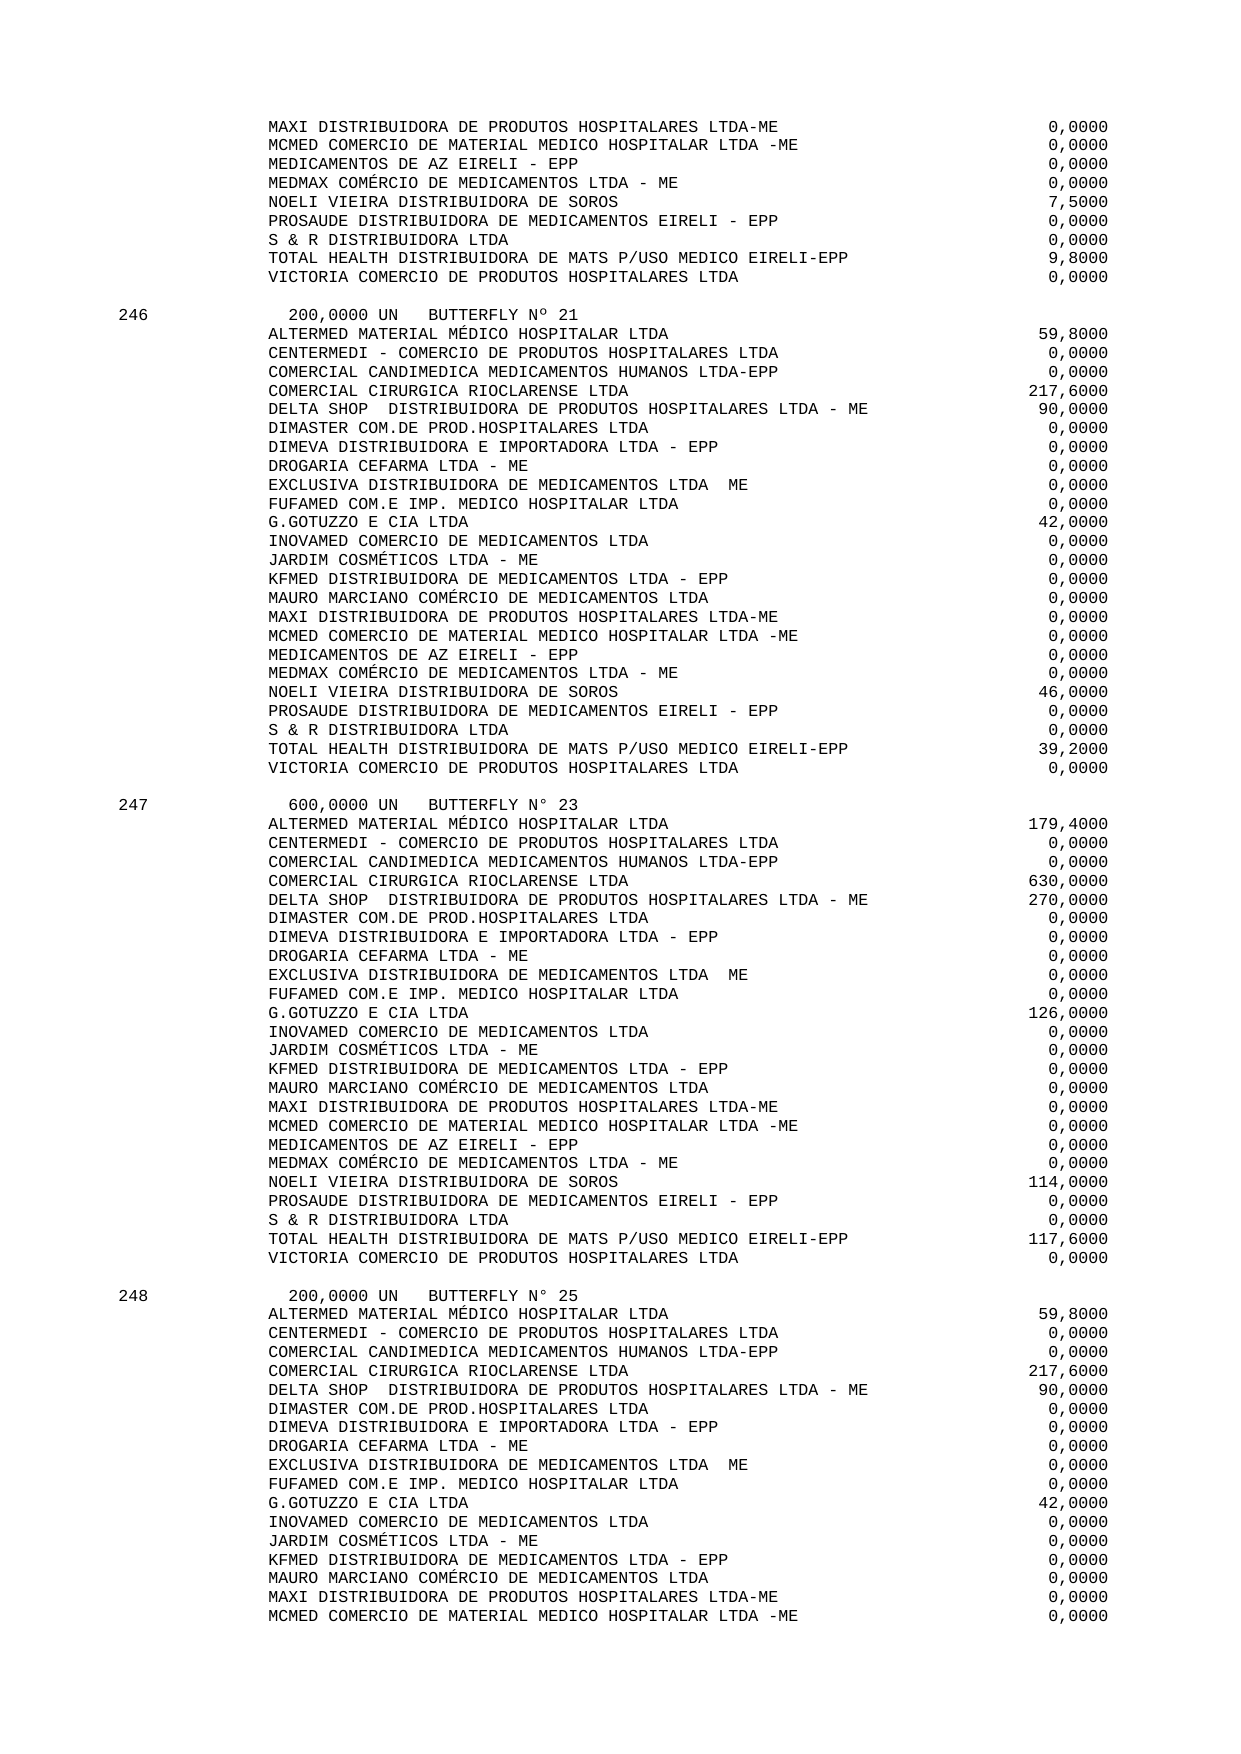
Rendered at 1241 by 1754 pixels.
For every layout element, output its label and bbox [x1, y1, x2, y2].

text [118, 118, 1122, 1626]
